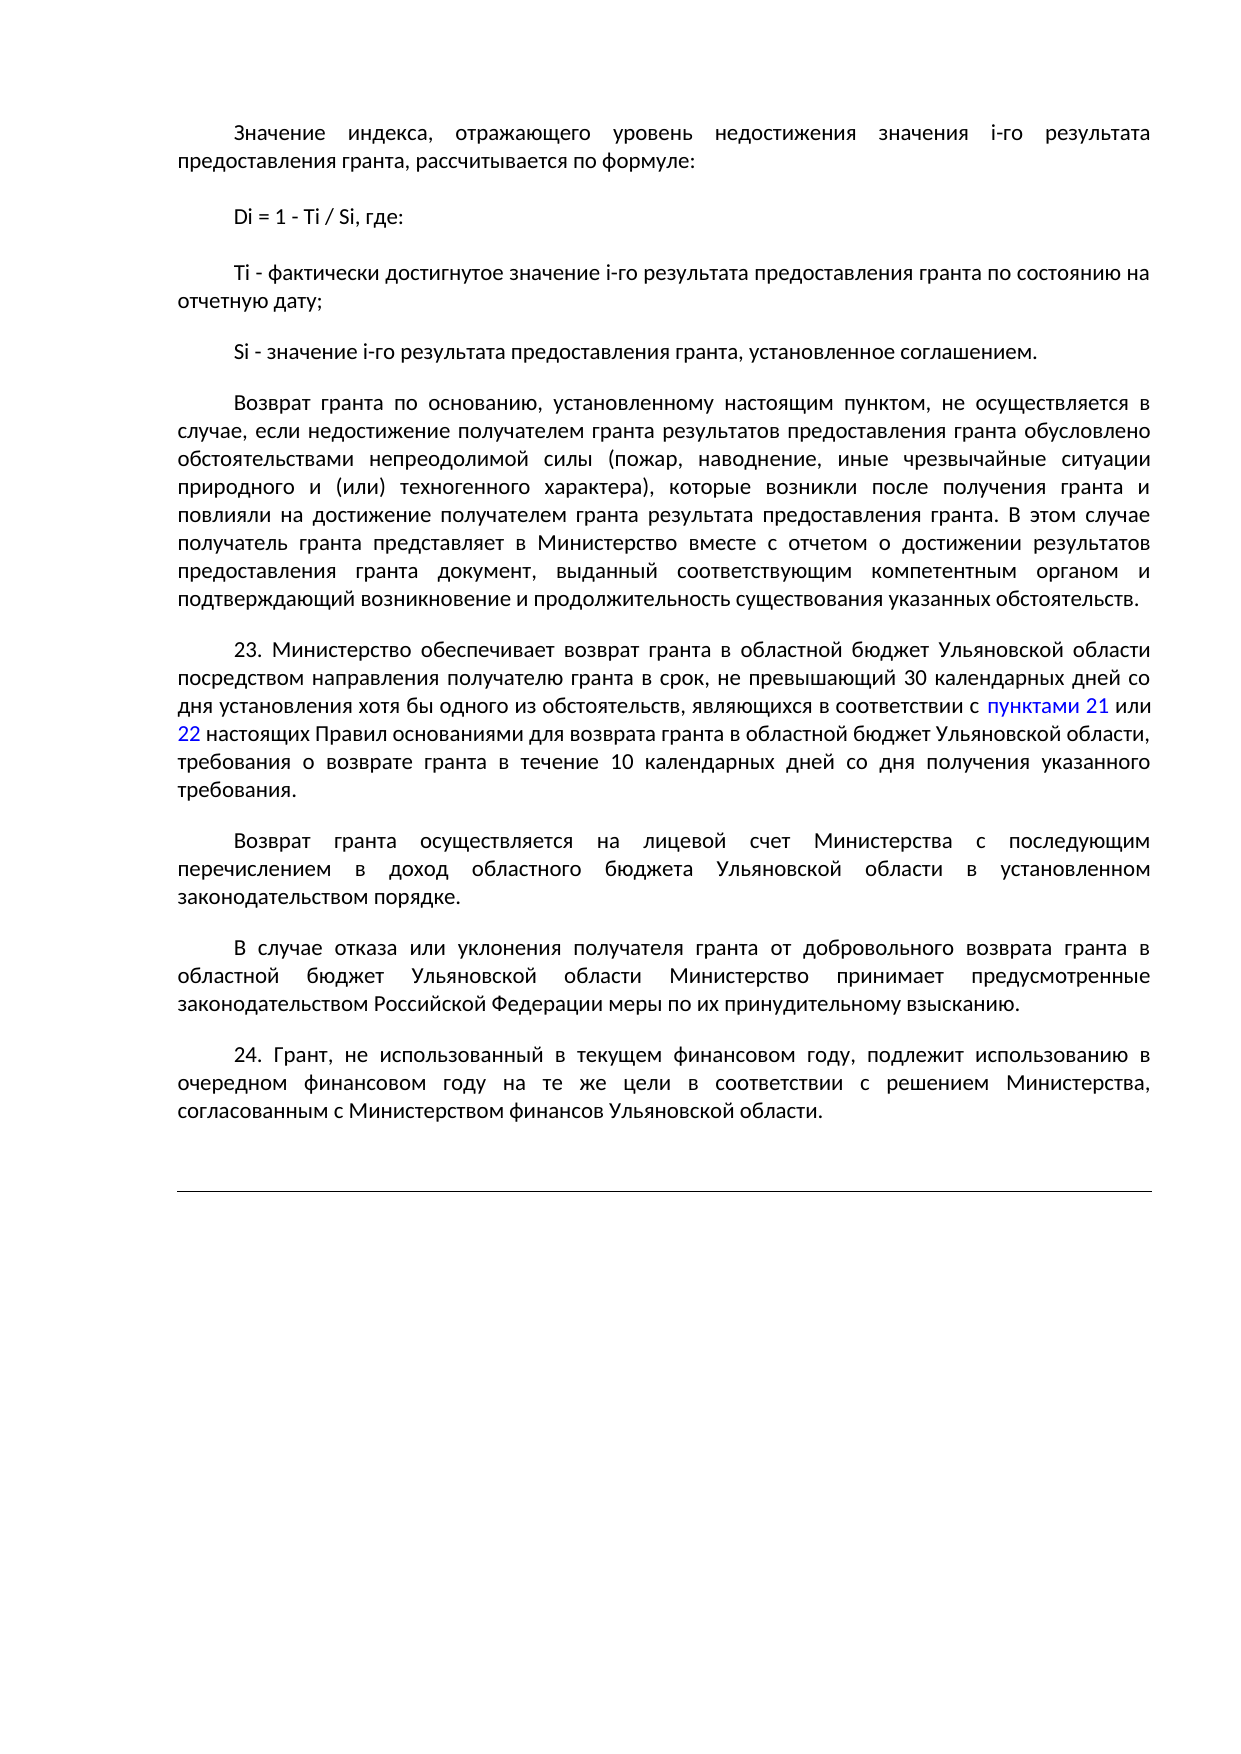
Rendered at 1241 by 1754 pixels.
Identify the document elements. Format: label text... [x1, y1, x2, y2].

text Возврат гранта по основанию, установленному настоящим пунктом, не осуществляется в случае, если недостижение получателем гранта результатов предоставления гранта обусловлено обстоятельствами непреодолимой силы (пожар, наводнение, иные чрезвычайные ситуации природного и (или) техногенного характера), которые возникли после получения гранта и повлияли на достижение получателем гранта результата предоставления гранта. В этом случае получатель гранта представляет в Министерство вместе с отчетом о достижении результатов предоставления гранта документ, выданный соответствующим компетентным органом и подтверждающий возникновение и продолжительность существования указанных обстоятельств. [177, 388, 1152, 612]
text Ti - фактически достигнутое значение i-го результата предоставления гранта по состоянию на отчетную дату; [177, 258, 1152, 314]
text 23. Министерство обеспечивает возврат гранта в областной бюджет Ульяновской области посредством направления получателю гранта в срок, не превышающий 30 календарных дней со дня установления хотя бы одного из обстоятельств, являющихся в соответствии с пунктами 21 или 22 настоящих Правил основаниями для возврата гранта в областной бюджет Ульяновской области, требования о возврате гранта в течение 10 календарных дней со дня получения указанного требования. [177, 635, 1152, 803]
text Di = 1 - Ti / Si, где: [177, 202, 1152, 230]
text 24. Грант, не использованный в текущем финансовом году, подлежит использованию в очередном финансовом году на те же цели в соответствии с решением Министерства, согласованным с Министерством финансов Ульяновской области. [177, 1040, 1152, 1124]
text Значение индекса, отражающего уровень недостижения значения i-го результата предоставления гранта, рассчитывается по формуле: [177, 118, 1152, 174]
text В случае отказа или уклонения получателя гранта от добровольного возврата гранта в областной бюджет Ульяновской области Министерство принимает предусмотренные законодательством Российской Федерации меры по их принудительному взысканию. [177, 933, 1152, 1017]
text Si - значение i-го результата предоставления гранта, установленное соглашением. [177, 337, 1152, 365]
text Возврат гранта осуществляется на лицевой счет Министерства с последующим перечислением в доход областного бюджета Ульяновской области в установленном законодательством порядке. [177, 826, 1152, 910]
